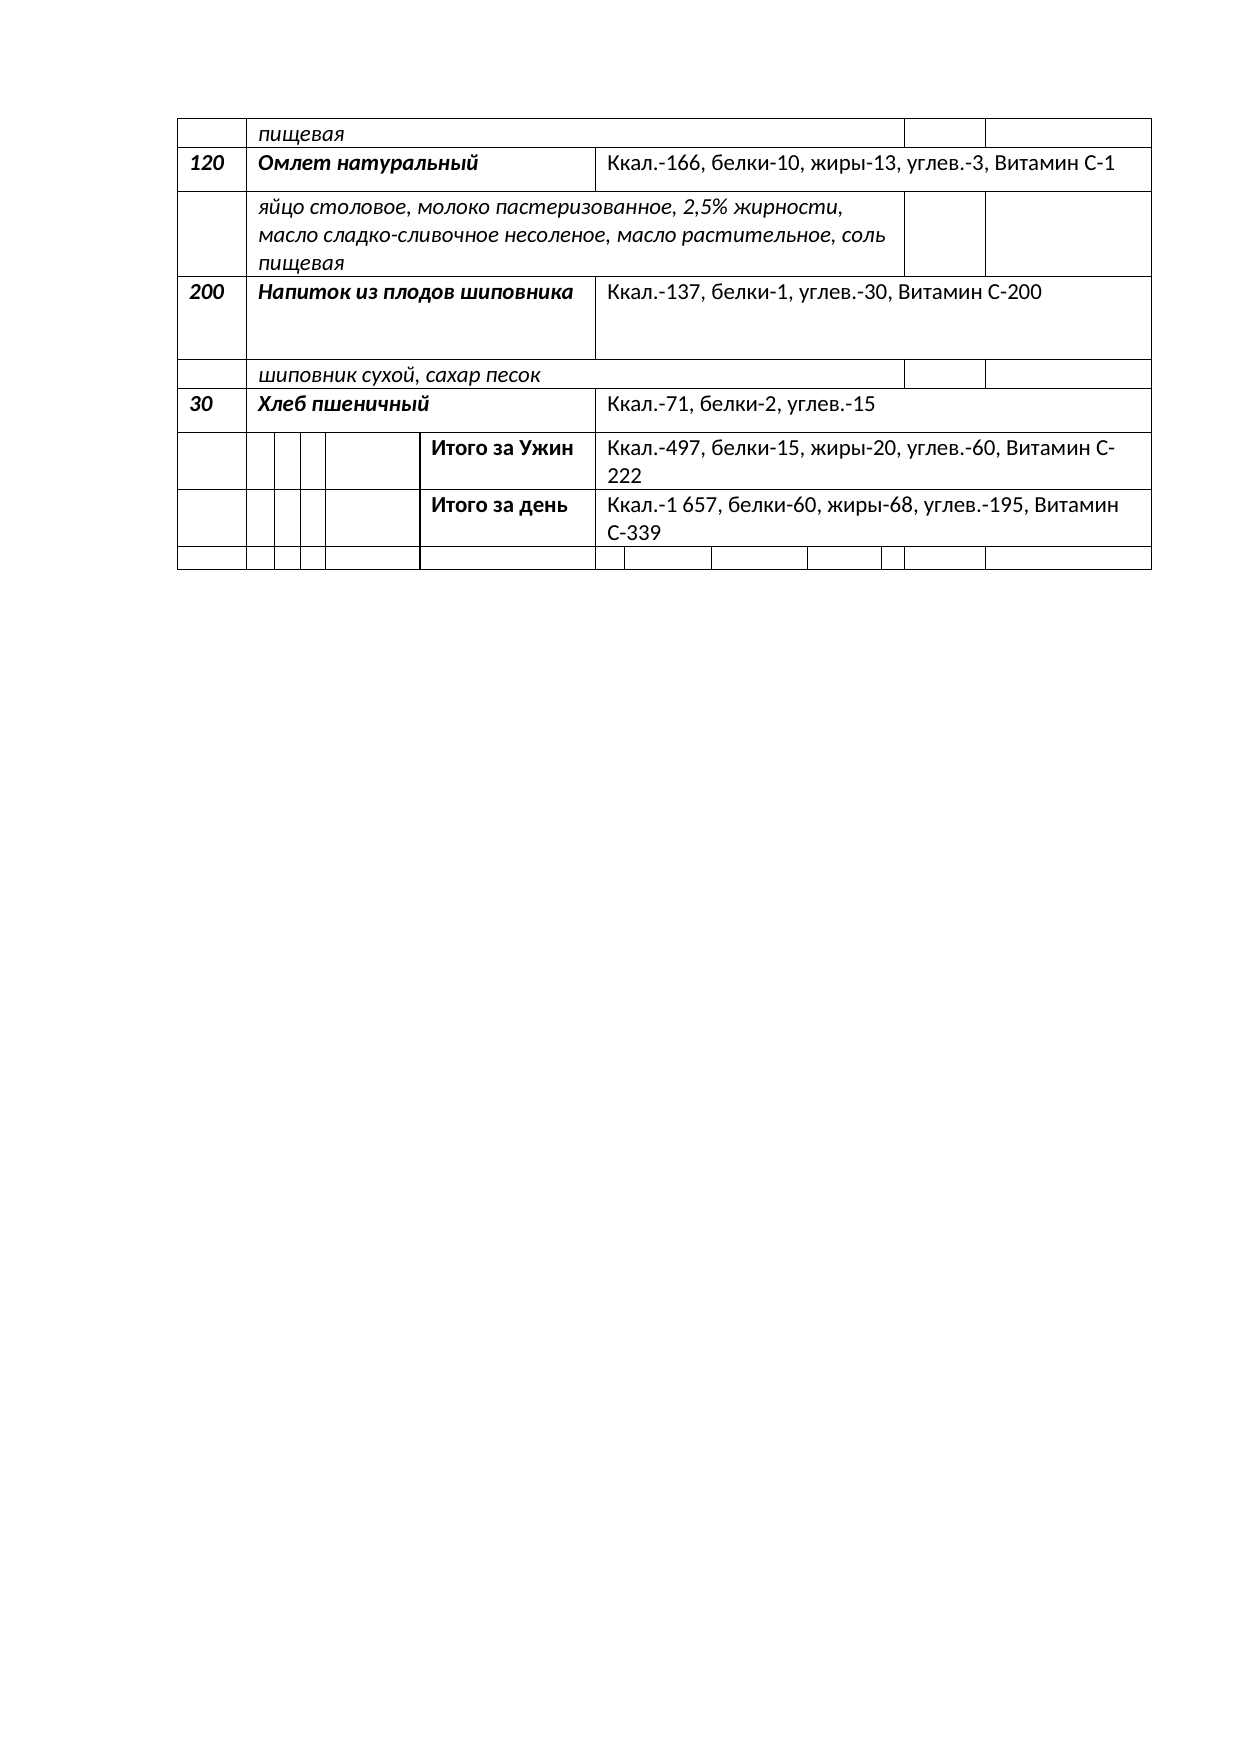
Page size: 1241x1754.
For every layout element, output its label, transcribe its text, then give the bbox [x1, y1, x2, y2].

table_cell яйцо столовое, молоко пастеризованное, 2,5% жирности, масло сладко-сливочное несоленое, масло растительное, соль пищевая [247, 192, 904, 276]
table_cell Омлет натуральный [247, 148, 595, 191]
table_cell Ккал.-166, белки-10, жиры-13, углев.-3, Витамин С-1 [596, 148, 1151, 191]
table_cell Итого за Ужин [421, 433, 595, 489]
table_cell [808, 547, 881, 569]
table_cell [905, 119, 985, 147]
table_cell Напиток из плодов шиповника [247, 277, 595, 359]
table_cell [986, 192, 1151, 276]
table_cell 30 [178, 389, 246, 432]
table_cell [247, 119, 904, 147]
table_cell [178, 547, 246, 569]
table_cell [301, 490, 325, 546]
table_cell Ккал.-497, белки-15, жиры-20, углев.-60, Витамин С-222 [596, 433, 1151, 489]
table_cell [247, 490, 274, 546]
table_cell [275, 433, 300, 489]
table_cell [178, 490, 246, 546]
table_cell [178, 360, 246, 388]
table_cell [326, 433, 419, 489]
table_cell [905, 360, 985, 388]
table_cell [625, 547, 711, 569]
table_cell [301, 547, 325, 569]
table_cell шиповник сухой, сахар песок [247, 360, 904, 388]
table_cell [275, 490, 300, 546]
table_cell [326, 490, 419, 546]
table_cell [326, 547, 419, 569]
table_cell Итого за день [421, 490, 595, 546]
table_cell [986, 119, 1151, 147]
table_cell [421, 547, 595, 569]
table_cell [905, 547, 985, 569]
table_cell 200 [178, 277, 246, 359]
table_cell [178, 192, 246, 276]
table_cell [247, 547, 274, 569]
table_cell [596, 547, 624, 569]
table_cell [247, 433, 274, 489]
table_cell Хлеб пшеничный [247, 389, 595, 432]
table_cell [275, 547, 300, 569]
table_cell [986, 547, 1151, 569]
table_cell [712, 547, 807, 569]
table_cell [905, 192, 985, 276]
table_cell Ккал.-1 657, белки-60, жиры-68, углев.-195, Витамин С-339 [596, 490, 1151, 546]
table_cell Ккал.-71, белки-2, углев.-15 [596, 389, 1151, 432]
table_cell [882, 547, 904, 569]
table_cell [178, 433, 246, 489]
table_cell [986, 360, 1151, 388]
table_cell [178, 119, 246, 147]
table_cell [301, 433, 325, 489]
table_cell Ккал.-137, белки-1, углев.-30, Витамин С-200 [596, 277, 1151, 359]
table_cell 120 [178, 148, 246, 191]
